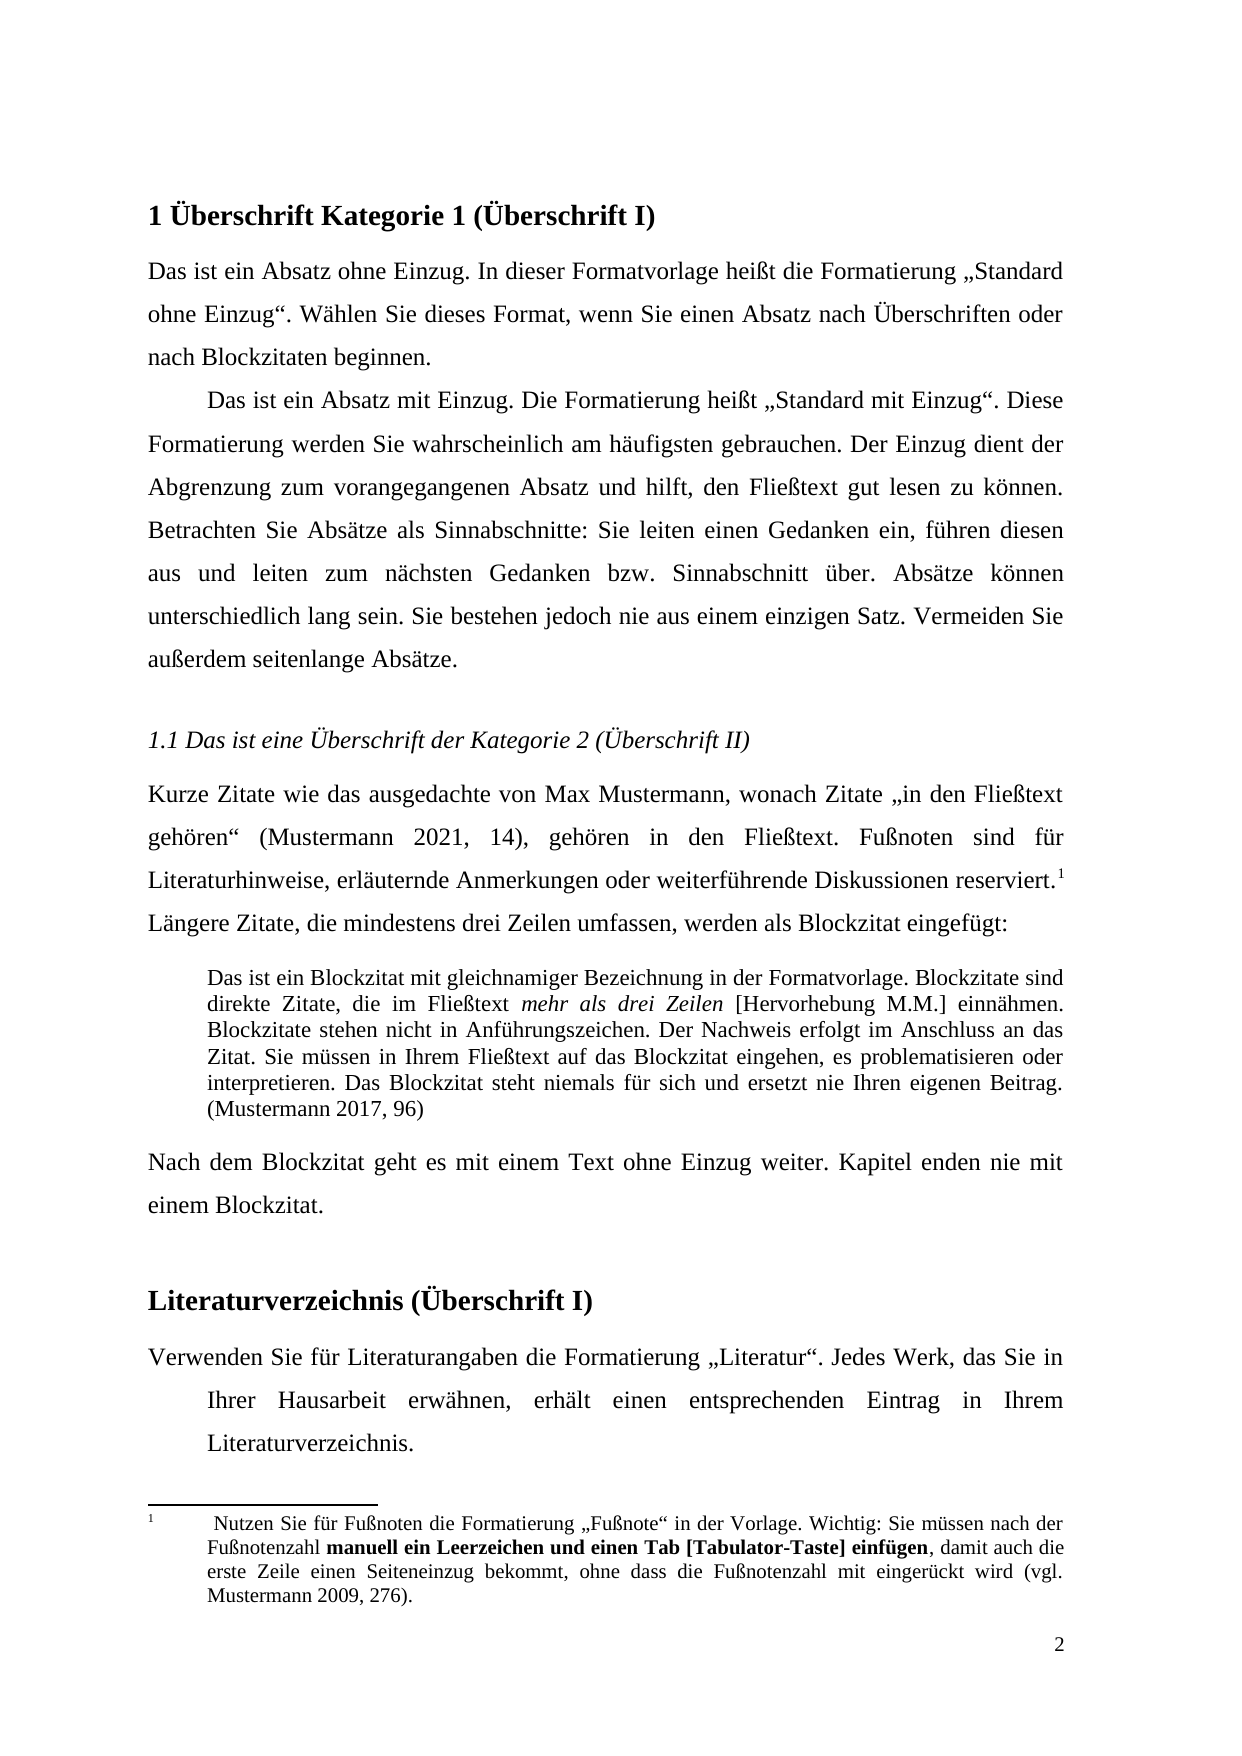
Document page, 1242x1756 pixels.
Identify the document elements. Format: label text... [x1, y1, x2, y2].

text Das ist ein Blockzitat mit gleichnamiger Bezeichnung in der Formatvorlage. Blockzitate sind direkte Zitate, die im Fließtext mehr als drei Zeilen [Hervorhebung M.M.] einnähmen. Blockzitate stehen nicht in Anführungszeichen. Der Nachweis erfolgt im Anschluss an das Zitat. Sie müssen in Ihrem Fließtext auf das Blockzitat eingehen, es problematisieren oder interpretieren. Das Blockzitat steht niemals für sich und ersetzt nie Ihren eigenen Beitrag. (Mustermann 2017, 96) [207, 964, 1064, 1122]
text Kurze Zitate wie das ausgedachte von Max Mustermann, wonach Zitate „in den Fließtext gehören“ (Mustermann 2021, 14), gehören in den Fließtext. Fußnoten sind für Literaturhinweise, erläuternde Anmerkungen oder weiterführende Diskussionen reserviert. Längere Zitate, die mindestens drei Zeilen umfassen, werden als Blockzitat eingefügt: [148, 779, 1064, 937]
text 1 Überschrift Kategorie 1 (Überschrift I) [148, 198, 1064, 231]
text Das ist ein Absatz ohne Einzug. In dieser Formatvorlage heißt die Formatierung „Standard ohne Einzug“. Wählen Sie dieses Format, wenn Sie einen Absatz nach Überschriften oder nach Blockzitaten beginnen. [148, 256, 1064, 371]
text Das ist ein Absatz mit Einzug. Die Formatierung heißt „Standard mit Einzug“. Diese Formatierung werden Sie wahrscheinlich am häufigsten gebrauchen. Der Einzug dient der Abgrenzung zum vorangegangenen Absatz und hilft, den Fließtext gut lesen zu können. Betrachten Sie Absätze als Sinnabschnitte: Sie leiten einen Gedanken ein, führen diesen aus und leiten zum nächsten Gedanken bzw. Sinnabschnitt über. Absätze können unterschiedlich lang sein. Sie bestehen jedoch nie aus einem einzigen Satz. Vermeiden Sie außerdem seitenlange Absätze. [148, 386, 1064, 673]
text 1.1 Das ist eine Überschrift der Kategorie 2 (Überschrift II) [148, 725, 1064, 754]
text Verwenden Sie für Literaturangaben die Formatierung „Literatur“. Jedes Werk, das Sie in Ihrer Hausarbeit erwähnen, erhält einen entsprechenden Eintrag in Ihrem Literaturverzeichnis. [148, 1342, 1064, 1457]
text Literaturverzeichnis (Überschrift I) [148, 1283, 1064, 1317]
text Nach dem Blockzitat geht es mit einem Text ohne Einzug weiter. Kapitel enden nie mit einem Blockzitat. [148, 1147, 1064, 1219]
